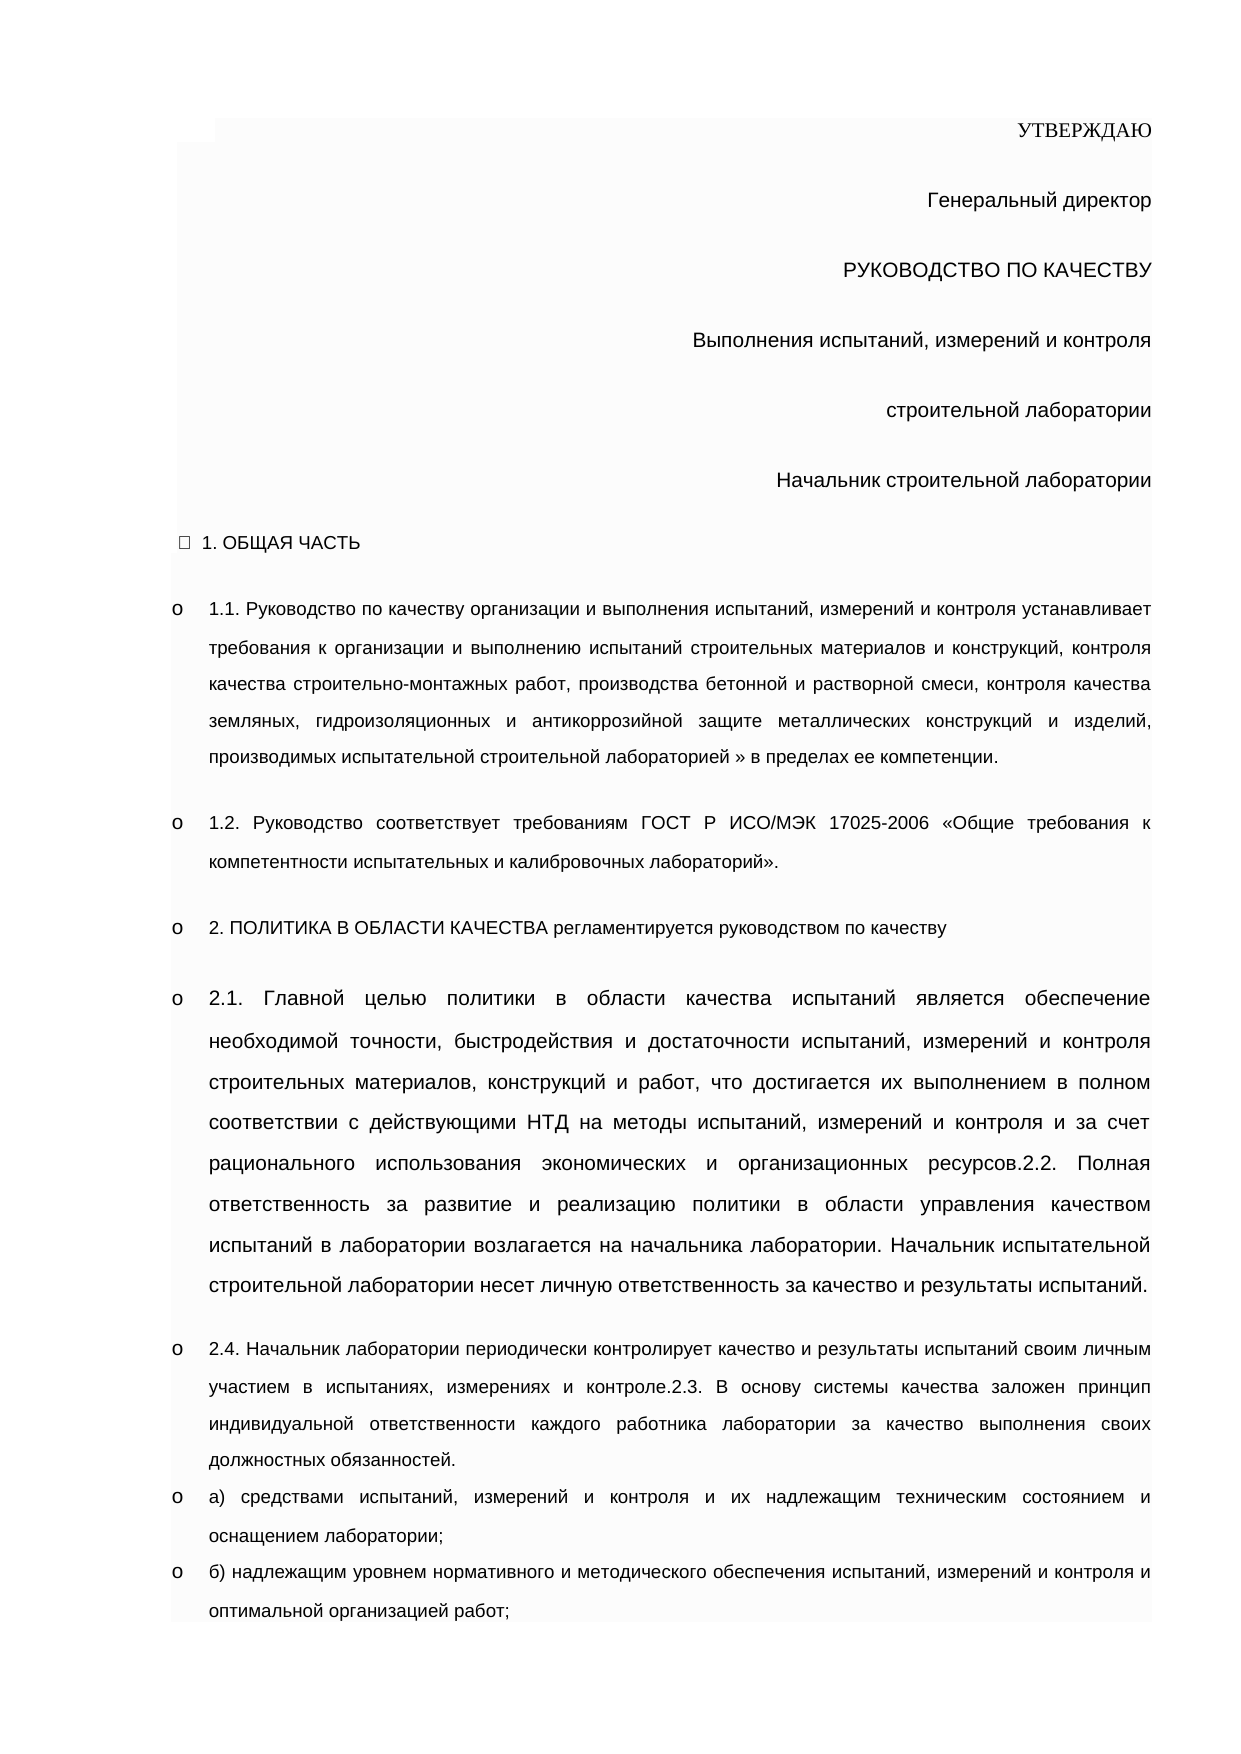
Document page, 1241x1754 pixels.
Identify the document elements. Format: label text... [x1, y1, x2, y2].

list а) средствами испытаний, измерений и контроля и их надлежащим техническим состоянием и оснащением лаборатории; [171, 1486, 1152, 1546]
list б) надлежащим уровнем нормативного и методического обеспечения испытаний, измерений и контроля и оптимальной организацией работ; [171, 1561, 1152, 1622]
list 1.2. Руководство соответствует требованиям ГОСТ Р ИСО/МЭК 17025-2006 «Общие требования к компетентности испытательных и калибровочных лабораторий». [171, 812, 1152, 872]
text УТВЕРЖДАЮ [215, 118, 1152, 142]
text  1. ОБЩАЯ ЧАСТЬ [177, 532, 1152, 553]
text Начальник строительной лаборатории [177, 468, 1152, 492]
list 2.4. Начальник лаборатории периодически контролирует качество и результаты испытаний своим личным участием в испытаниях, измерениях и контроле.2.3. В основу системы качества заложен принцип индивидуальной ответственности каждого работника лаборатории за качество выполнения своих должностных обязанностей. [171, 1337, 1152, 1471]
text РУКОВОДСТВО ПО КАЧЕСТВУ [177, 258, 1152, 282]
list 2.1. Главной целью политики в области качества испытаний является обеспечение необходимой точности, быстродействия и достаточности испытаний, измерений и контроля строительных материалов, конструкций и работ, что достигается их выполнением в полном соответствии с действующими НТД на методы испытаний, измерений и контроля и за счет рационального использования экономических и организационных ресурсов.2.2. Полная ответственность за развитие и реализацию политики в области управления качеством испытаний в лаборатории возлагается на начальника лаборатории. Начальник испытательной строительной лаборатории несет личную ответственность за качество и результаты испытаний. [171, 986, 1152, 1297]
text Выполнения испытаний, измерений и контроля [177, 328, 1152, 352]
text строительной лаборатории [177, 398, 1152, 422]
text Генеральный директор [177, 188, 1152, 212]
list 2. ПОЛИТИКА В ОБЛАСТИ КАЧЕСТВА регламентируется руководством по качеству [171, 916, 1152, 940]
list 1.1. Руководство по качеству организации и выполнения испытаний, измерений и контроля устанавливает требования к организации и выполнению испытаний строительных материалов и конструкций, контроля качества строительно-монтажных работ, производства бетонной и растворной смеси, контроля качества земляных, гидроизоляционных и антикоррозийной защите металлических конструкций и изделий, производимых испытательной строительной лабораторией » в пределах ее компетенции. [171, 598, 1152, 768]
